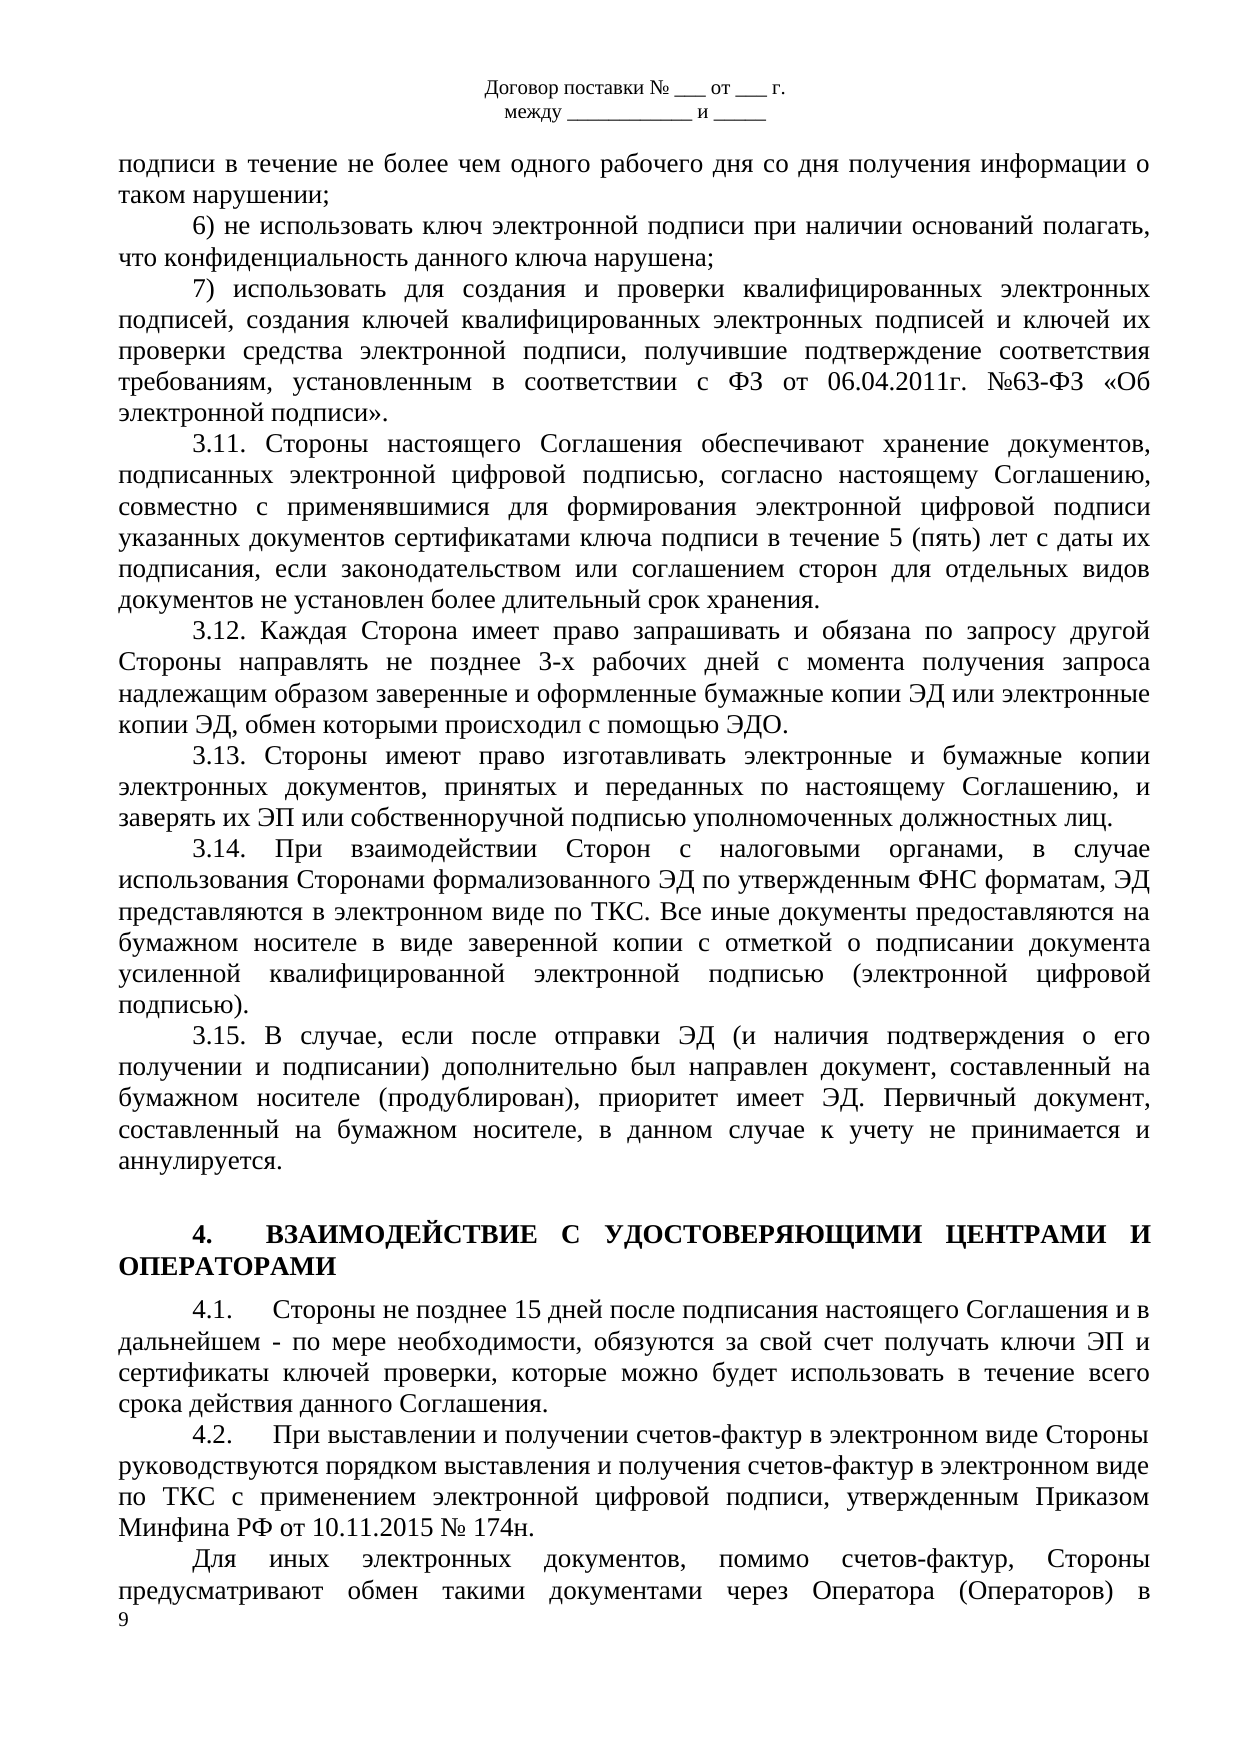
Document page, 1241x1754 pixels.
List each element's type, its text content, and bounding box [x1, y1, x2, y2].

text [118, 147, 1152, 209]
text 3.15. В случае, если после отправки ЭД (и наличия подтверждения о его получении и подписании) дополнительно был направлен документ, составленный на бумажном носителе (продублирован), приоритет имеет ЭД. Первичный документ, составленный на бумажном носителе, в данном случае к учету не принимается и аннулируется. [118, 1019, 1152, 1175]
text 3.12. Каждая Сторона имеет право запрашивать и обязана по запросу другой Стороны направлять не позднее 3-х рабочих дней с момента получения запроса надлежащим образом заверенные и оформленные бумажные копии ЭД или электронные копии ЭД, обмен которыми происходил с помощью ЭДО. [118, 614, 1152, 739]
text 6) не использовать ключ электронной подписи при наличии оснований полагать, что конфиденциальность данного ключа нарушена; [118, 209, 1152, 272]
text 4. ВЗАИМОДЕЙСТВИЕ С УДОСТОВЕРЯЮЩИМИ ЦЕНТРАМИ И ОПЕРАТОРАМИ [118, 1219, 1152, 1281]
text 3.11. Стороны настоящего Соглашения обеспечивают хранение документов, подписанных электронной цифровой подписью, согласно настоящему Соглашению, совместно с применявшимися для формирования электронной цифровой подписи указанных документов сертификатами ключа подписи в течение 5 (пять) лет с даты их подписания, если законодательством или соглашением сторон для отдельных видов документов не установлен более длительный срок хранения. [118, 427, 1152, 614]
text 3.14. При взаимодействии Сторон с налоговыми органами, в случае использования Сторонами формализованного ЭД по утвержденным ФНС форматам, ЭД представляются в электронном виде по ТКС. Все иные документы предоставляются на бумажном носителе в виде заверенной копии с отметкой о подписании документа усиленной квалифицированной электронной подписью (электронной цифровой подписью). [118, 832, 1152, 1019]
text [118, 1543, 1151, 1605]
list При выставлении и получении счетов-фактур в электронном виде Стороны руководствуются порядком выставления и получения счетов-фактур в электронном виде по ТКС с применением электронной цифровой подписи, утвержденным Приказом Минфина РФ от 10.11.2015 № 174н. [118, 1418, 1150, 1543]
text 7) использовать для создания и проверки квалифицированных электронных подписей, создания ключей квалифицированных электронных подписей и ключей их проверки средства электронной подписи, получившие подтверждение соответствия требованиям, установленным в соответствии с ФЗ от 06.04.2011г. №63-ФЗ «Об электронной подписи». [118, 272, 1152, 427]
text 3.13. Стороны имеют право изготавливать электронные и бумажные копии электронных документов, принятых и переданных по настоящему Соглашению, и заверять их ЭП или собственноручной подписью уполномоченных должностных лиц. [118, 739, 1152, 832]
list Стороны не позднее 15 дней после подписания настоящего Соглашения и в дальнейшем - по мере необходимости, обязуются за свой счет получать ключи ЭП и сертификаты ключей проверки, которые можно будет использовать в течение всего срока действия данного Соглашения. [118, 1293, 1151, 1418]
